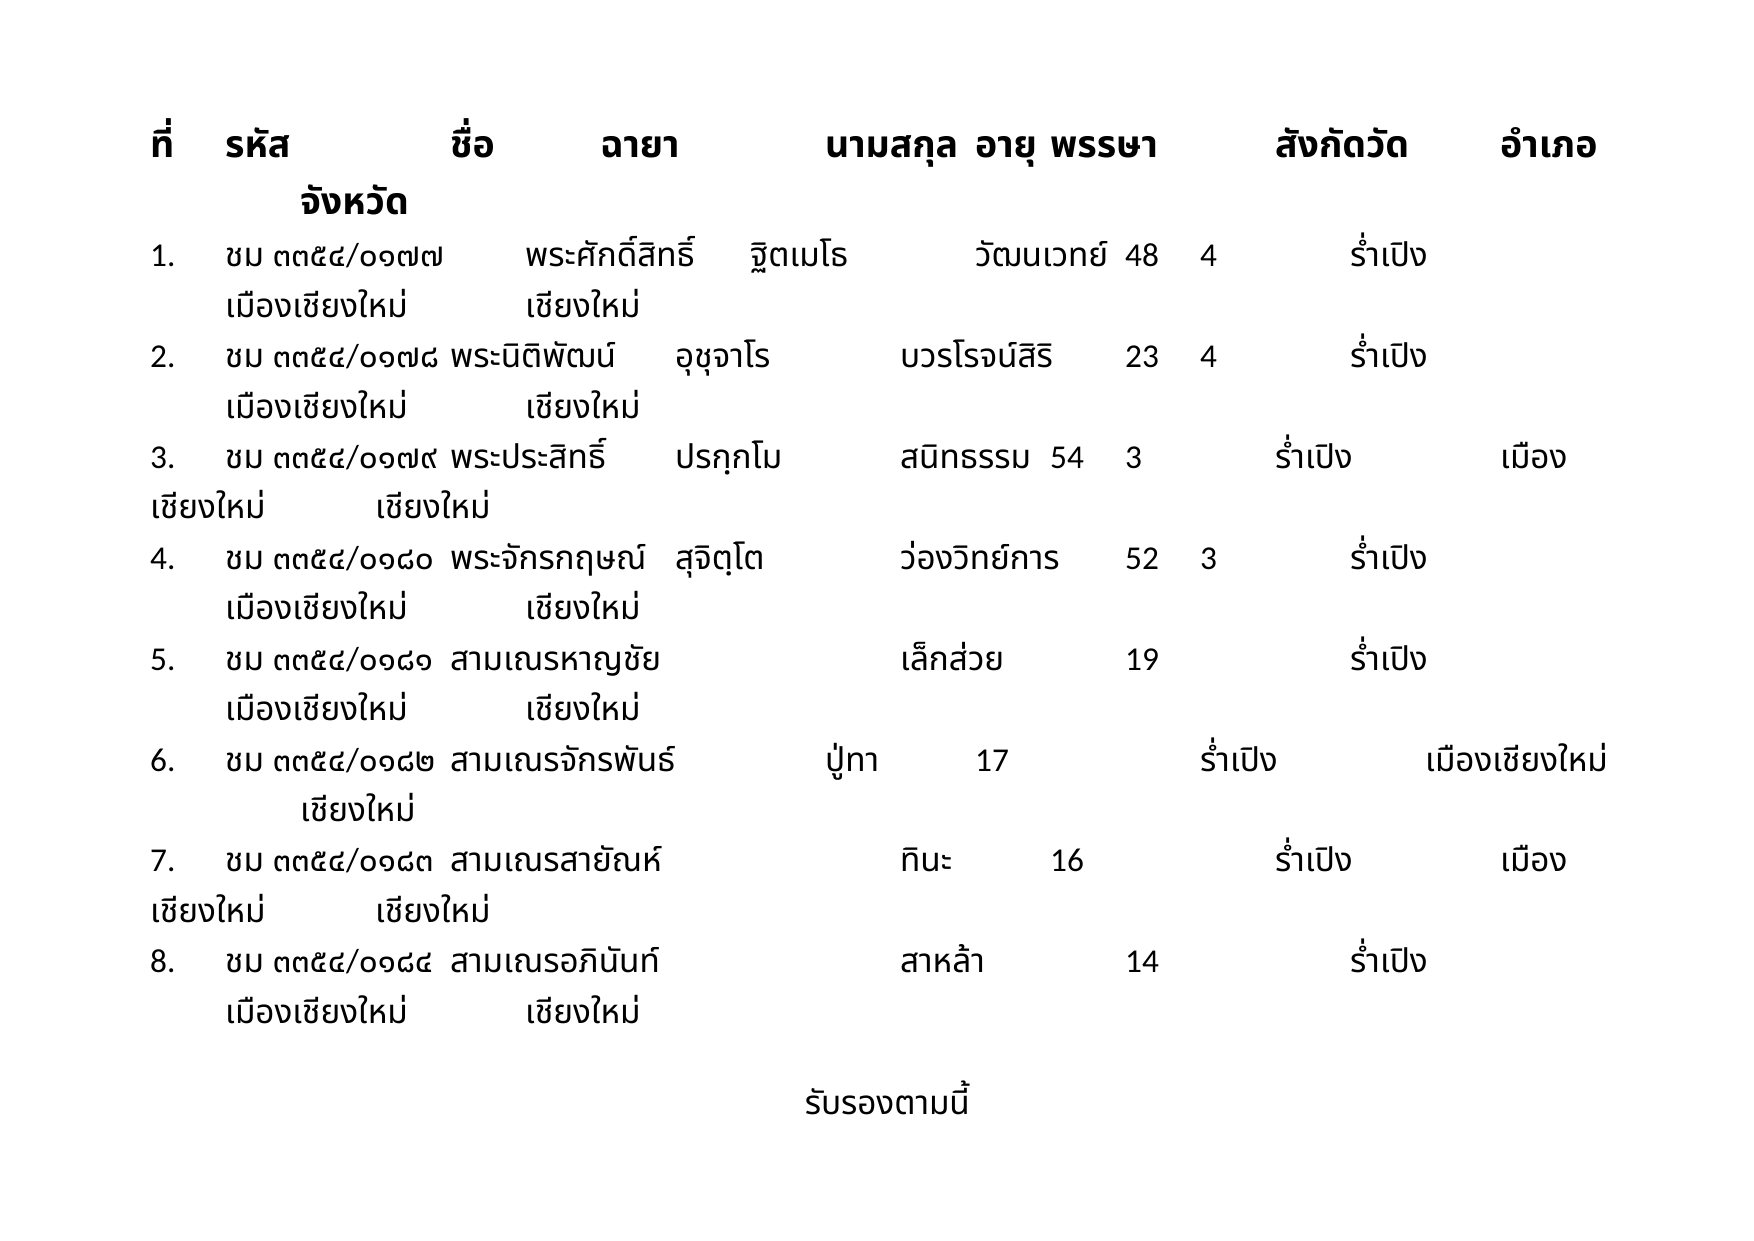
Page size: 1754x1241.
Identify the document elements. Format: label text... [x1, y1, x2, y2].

text 1. ชม ๓๓๕๔/๐๑๗๗ พระศักดิ์สิทธิ์ ฐิตเมโธ วัฒนเวทย์ 48 4 ร่ำเปิง เมืองเชียงใหม่ เชียงใหม่ [150, 231, 1624, 332]
text รับรองตามนี้ [150, 1079, 1624, 1129]
text 7. ชม ๓๓๕๔/๐๑๘๓ สามเณรสายัณห์ ทินะ 16 ร่ำเปิง เมืองเชียงใหม่ เชียงใหม่ [150, 836, 1624, 937]
text 3. ชม ๓๓๕๔/๐๑๗๙ พระประสิทธิ์ ปรกฺกโม สนิทธรรม 54 3 ร่ำเปิง เมืองเชียงใหม่ เชียงใหม่ [150, 433, 1624, 534]
text ที่ รหัส ชื่อ ฉายา นามสกุล อายุ พรรษา สังกัดวัด อำเภอ จังหวัด [150, 118, 1624, 231]
text 8. ชม ๓๓๕๔/๐๑๘๔ สามเณรอภินันท์ สาหล้า 14 ร่ำเปิง เมืองเชียงใหม่ เชียงใหม่ [150, 937, 1624, 1038]
text 2. ชม ๓๓๕๔/๐๑๗๘ พระนิติพัฒน์ อุชุจาโร บวรโรจน์สิริ 23 4 ร่ำเปิง เมืองเชียงใหม่ เชียงใหม่ [150, 332, 1624, 433]
text 5. ชม ๓๓๕๔/๐๑๘๑ สามเณรหาญชัย เล็กส่วย 19 ร่ำเปิง เมืองเชียงใหม่ เชียงใหม่ [150, 635, 1624, 736]
text 6. ชม ๓๓๕๔/๐๑๘๒ สามเณรจักรพันธ์ ปู่ทา 17 ร่ำเปิง เมืองเชียงใหม่ เชียงใหม่ [150, 736, 1624, 836]
text 4. ชม ๓๓๕๔/๐๑๘๐ พระจักรกฤษณ์ สุจิตฺโต ว่องวิทย์การ 52 3 ร่ำเปิง เมืองเชียงใหม่ เชียงใหม่ [150, 534, 1624, 635]
